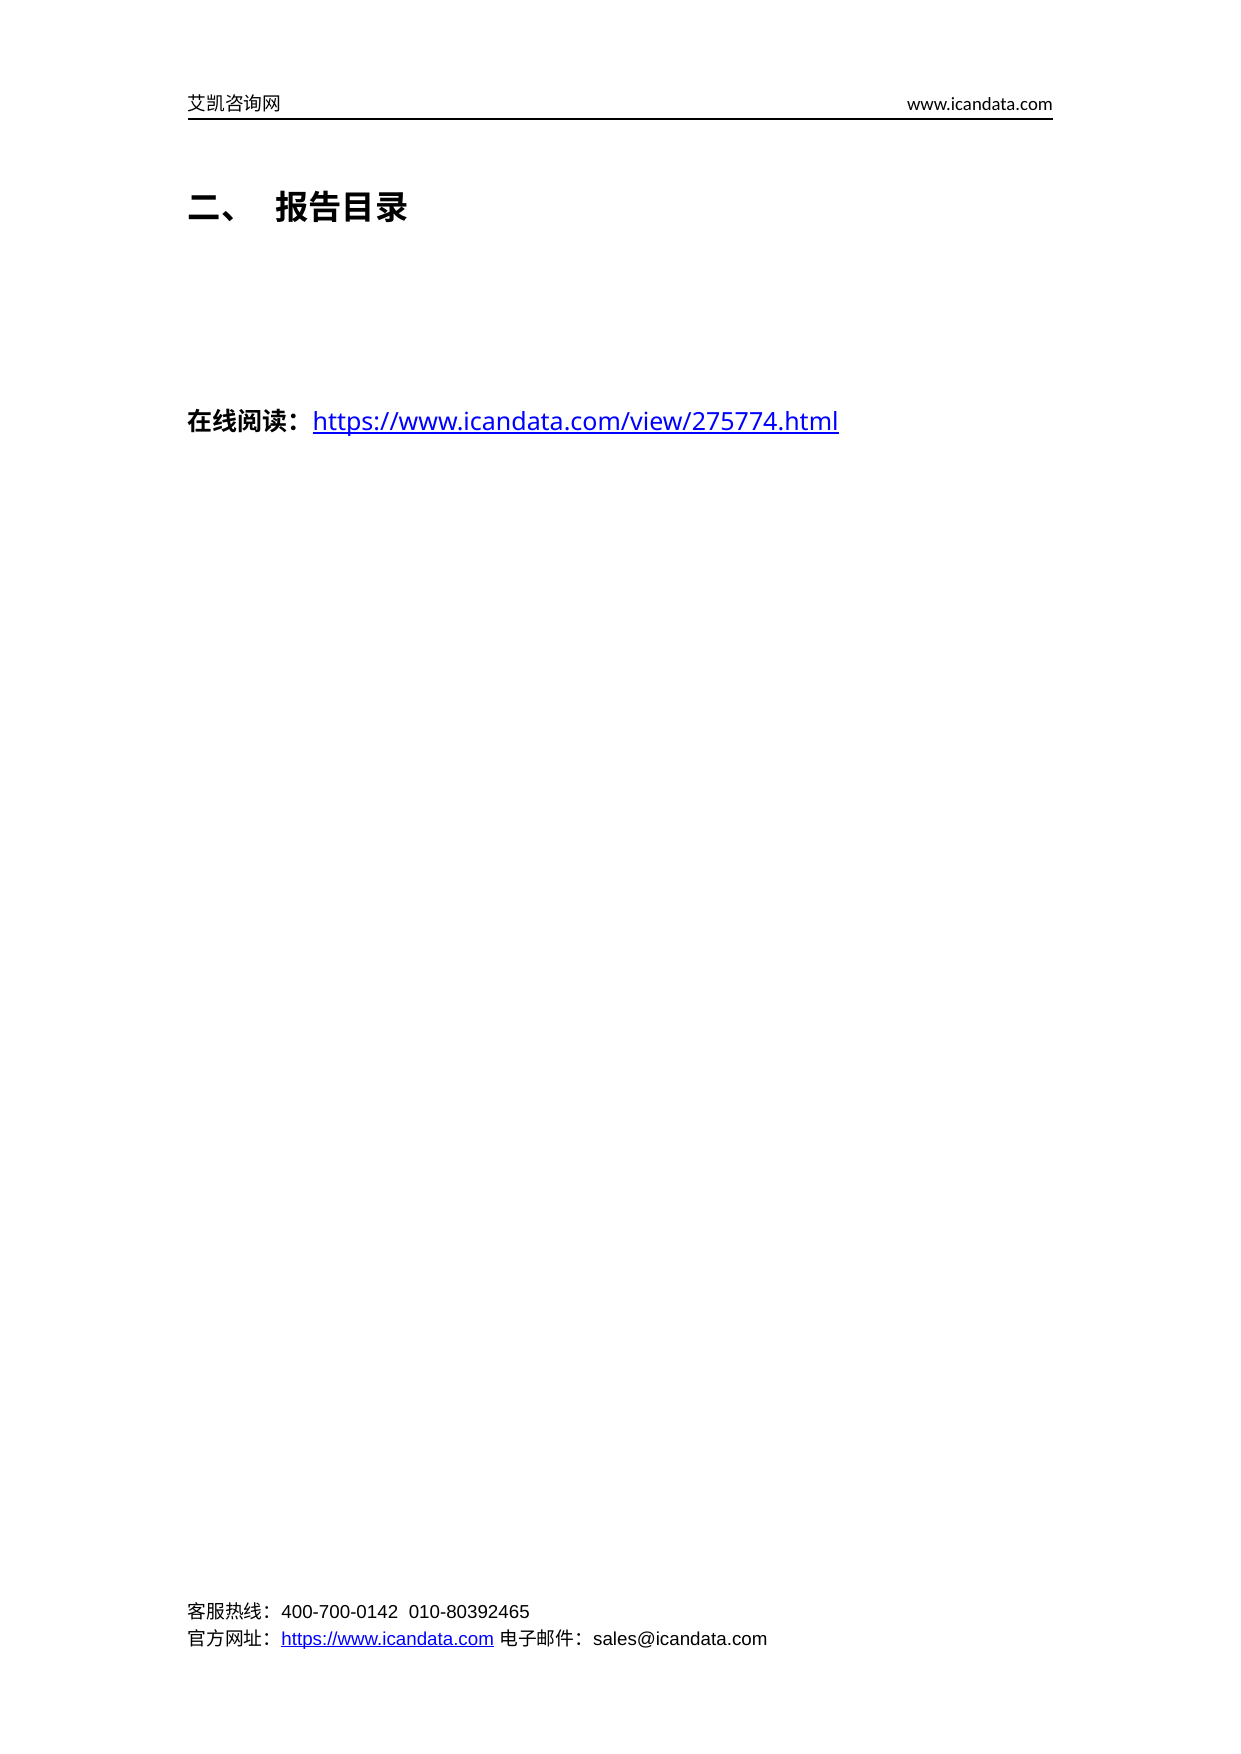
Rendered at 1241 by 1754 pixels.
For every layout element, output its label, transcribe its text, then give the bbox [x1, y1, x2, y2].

text 在线阅读：https://www.icandata.com/view/275774.html [187, 387, 1053, 452]
subtitle 报告目录 [187, 172, 1053, 237]
